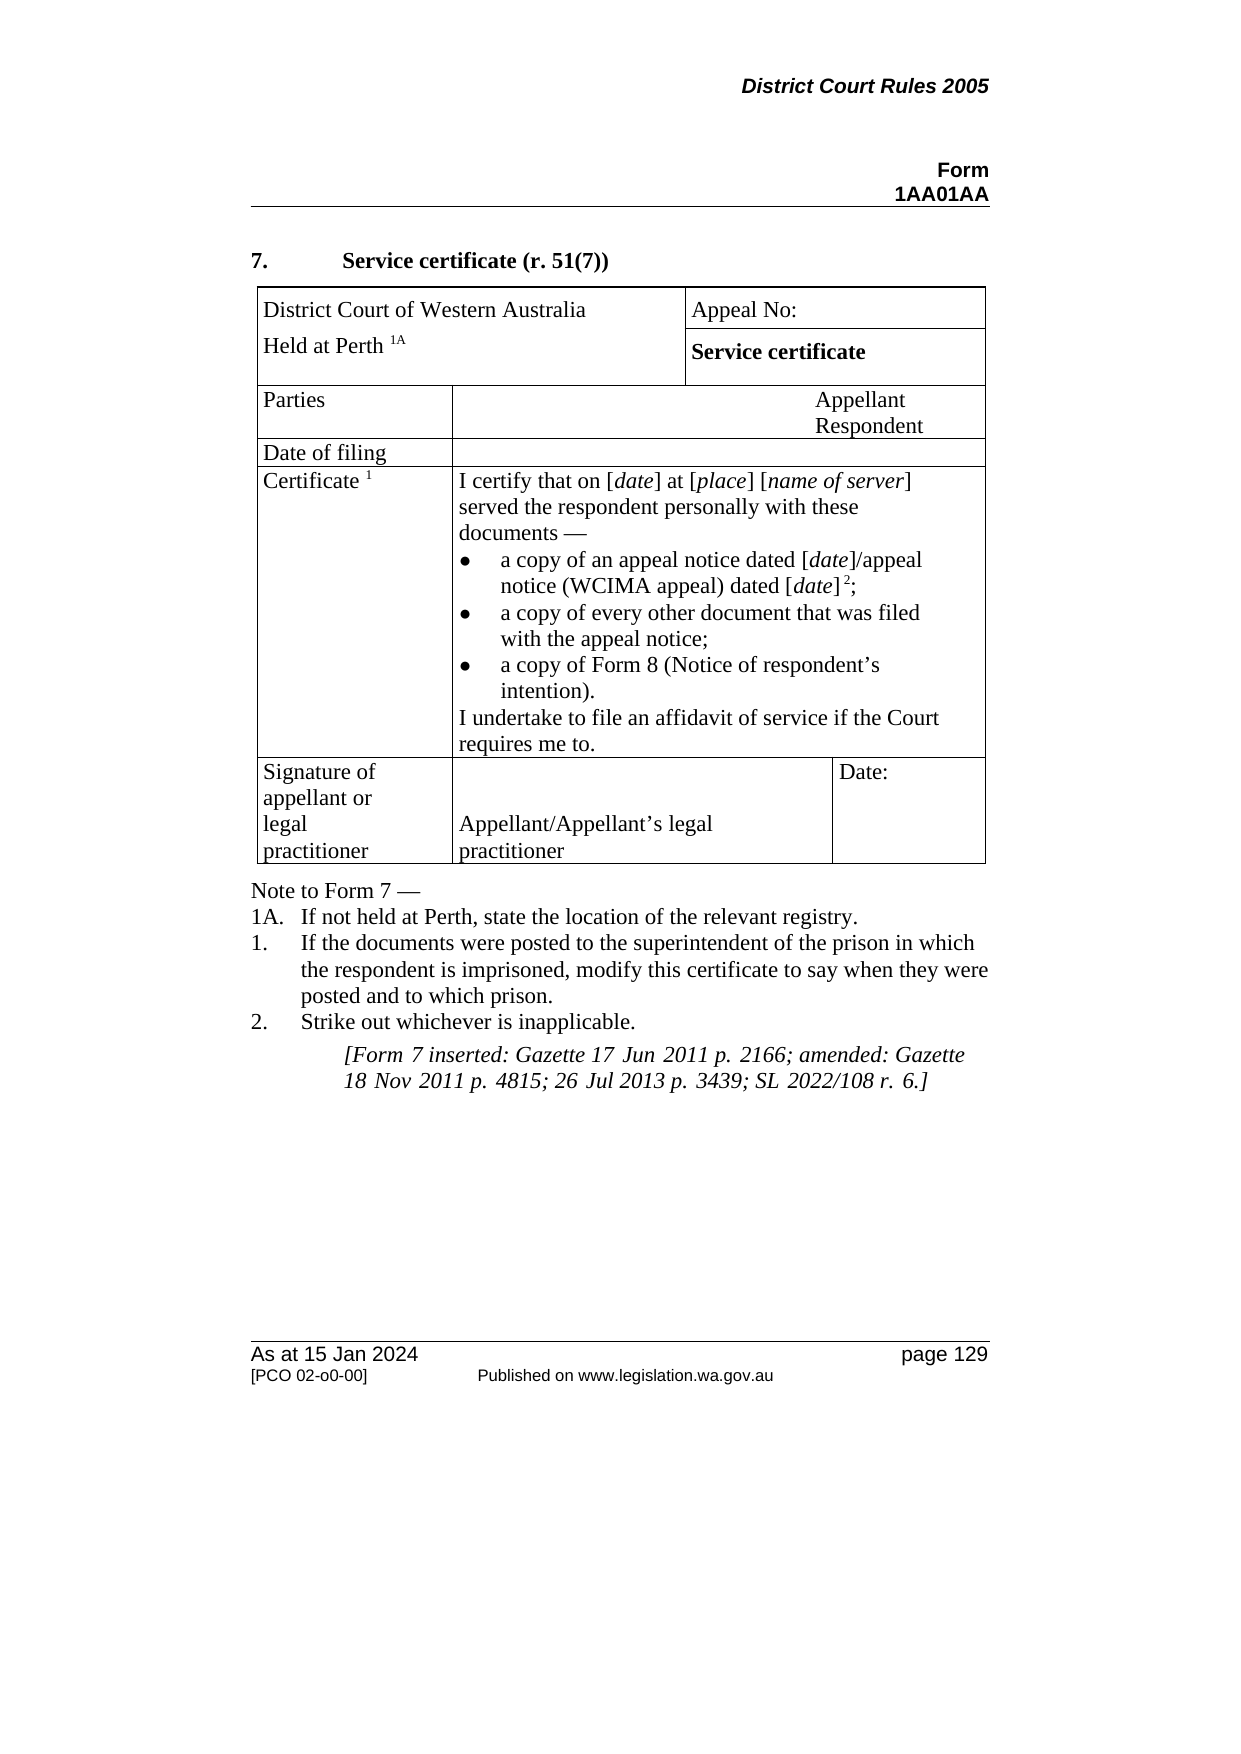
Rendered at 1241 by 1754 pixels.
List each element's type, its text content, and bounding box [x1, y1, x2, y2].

text 2. Strike out whichever is inapplicable. [251, 1008, 990, 1035]
text Note to Form 7 — [251, 877, 990, 903]
table_header District Court of Western Australia Held at Perth 1A [258, 288, 685, 384]
text 1A. If not held at Perth, state the location of the relevant registry. [251, 903, 990, 929]
table_cell Appellant/Appellant’s legal practitioner [453, 758, 832, 863]
table_cell Service certificate [686, 329, 985, 384]
table_cell Date: [833, 758, 985, 863]
subtitle 7. Service certificate (r. 51(7)) [251, 247, 990, 274]
text [Form 7 inserted: Gazette 17 Jun 2011 p. 2166; amended: Gazette 18 Nov 2011 p. 4815; 26 Jul 2013 p. 3439; SL 2022/108 r. 6.] [251, 1041, 990, 1094]
table_cell I certify that on [date] at [place] [name of server] served the respondent personally with these documents — ● a copy of an appeal notice dated [date]/appeal notice (WCIMA appeal) dated [date] 2; ● a copy of every other document that was filed with the appeal notice; ● a copy of Form 8 (Notice of respondent’s intention). I undertake to file an affidavit of service if the Court requires me to. [453, 467, 985, 757]
table_cell [453, 439, 985, 466]
table_cell Appellant Respondent [453, 386, 985, 438]
table_cell Signature of appellant or legal practitioner [258, 758, 452, 863]
table_header Appeal No: [686, 288, 985, 328]
table_cell Parties [258, 386, 452, 438]
text 1. If the documents were posted to the superintendent of the prison in which the respondent is imprisoned, modify this certificate to say when they were posted and to which prison. [251, 929, 990, 1008]
table_cell Certificate 1 [258, 467, 452, 757]
table_cell Date of filing [258, 439, 452, 466]
